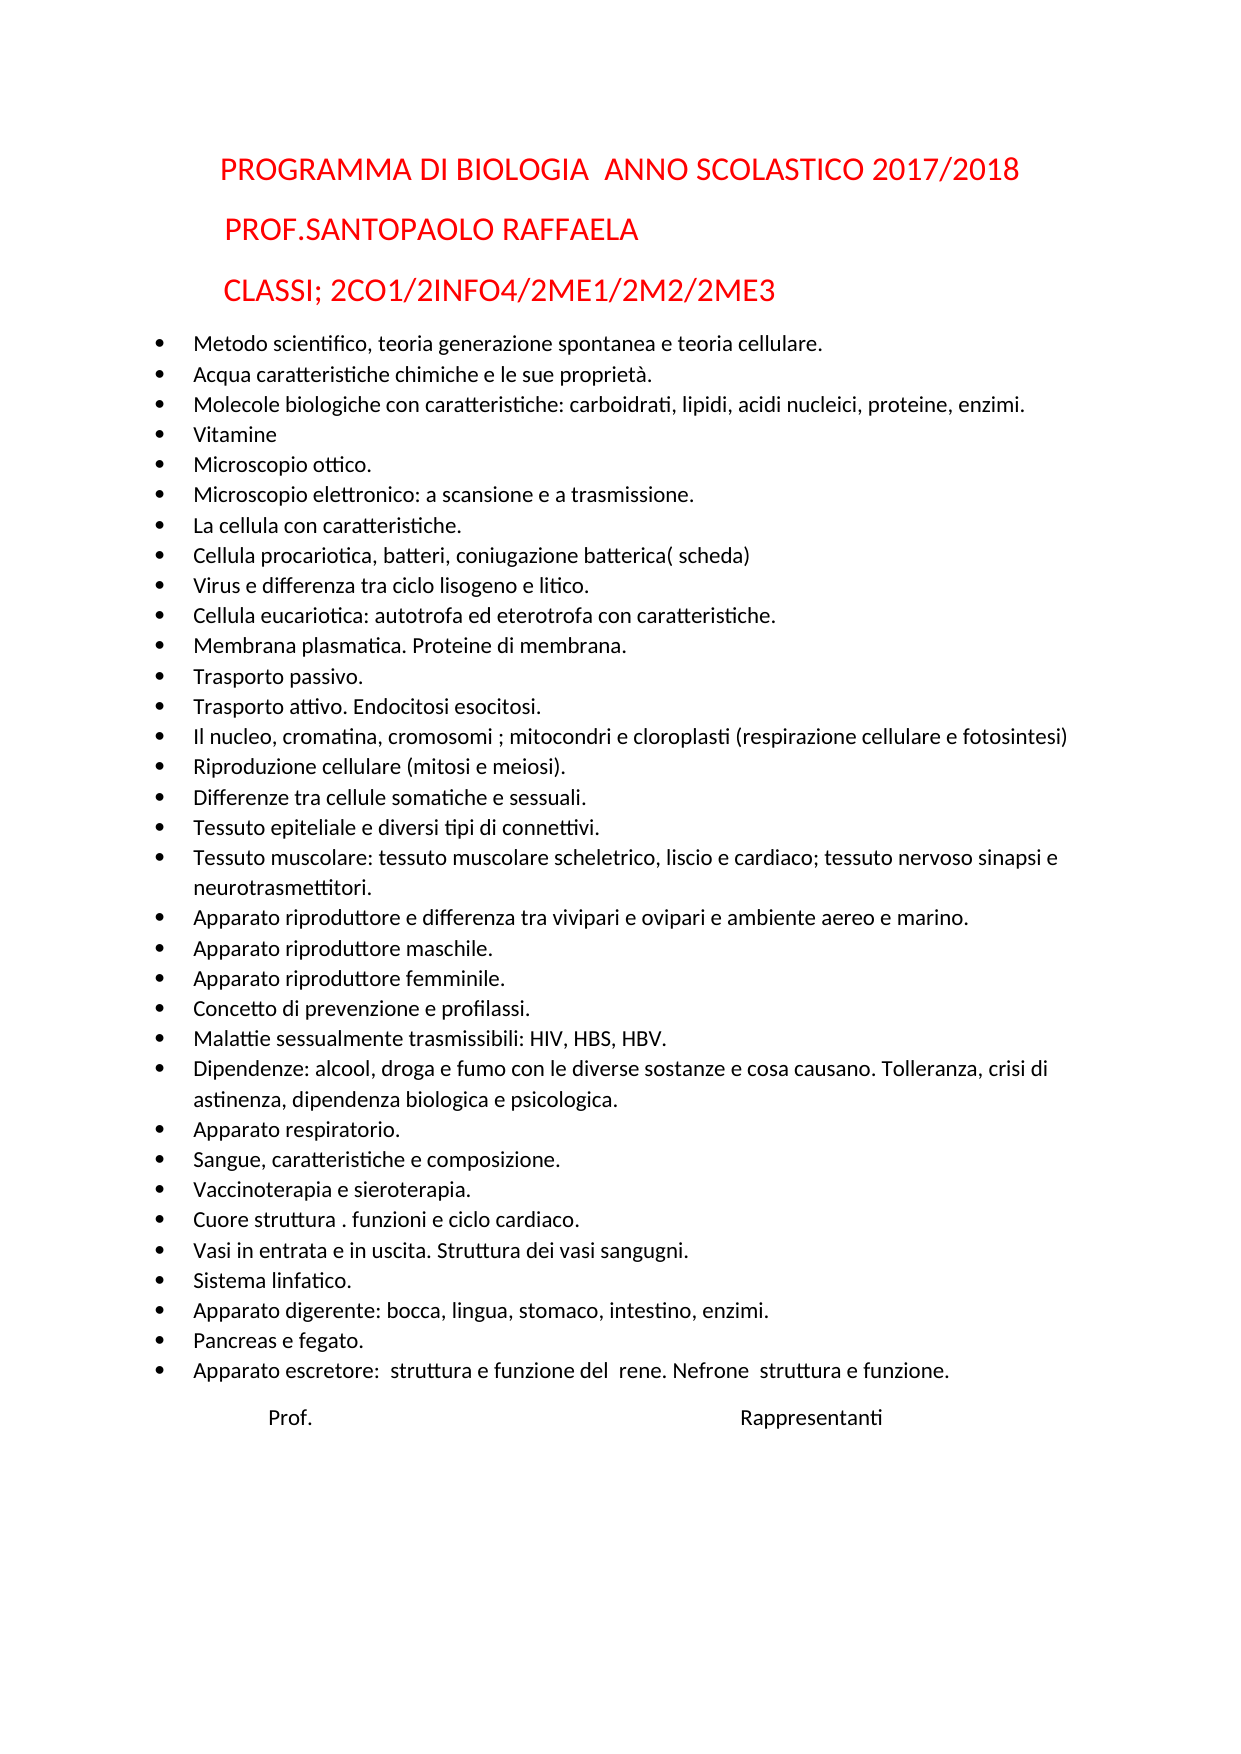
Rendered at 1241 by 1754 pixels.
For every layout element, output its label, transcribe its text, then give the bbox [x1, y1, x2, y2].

list Microscopio ottico. [156, 450, 1122, 478]
list Apparato riproduttore e differenza tra vivipari e ovipari e ambiente aereo e marino. [156, 903, 1122, 931]
list Malattie sessualmente trasmissibili: HIV, HBS, HBV. [156, 1024, 1122, 1052]
text PROGRAMMA DI BIOLOGIA ANNO SCOLASTICO 2017/2018 [118, 148, 1122, 188]
text CLASSI; 2CO1/2INFO4/2ME1/2M2/2ME3 [118, 269, 1122, 309]
list Acqua caratteristiche chimiche e le sue proprietà. [156, 360, 1122, 388]
list La cellula con caratteristiche. [156, 511, 1122, 539]
list Vitamine [156, 420, 1122, 448]
list Apparato escretore: struttura e funzione del rene. Nefrone struttura e funzione. [156, 1357, 1122, 1384]
list Tessuto muscolare: tessuto muscolare scheletrico, liscio e cardiaco; tessuto nervoso sinapsi e neurotrasmettitori. [156, 843, 1122, 901]
list Trasporto passivo. [156, 662, 1122, 690]
list Apparato riproduttore femminile. [156, 964, 1122, 992]
list Concetto di prevenzione e profilassi. [156, 994, 1122, 1022]
list Sangue, caratteristiche e composizione. [156, 1145, 1122, 1173]
list Vasi in entrata e in uscita. Struttura dei vasi sangugni. [156, 1236, 1122, 1264]
list Microscopio elettronico: a scansione e a trasmissione. [156, 481, 1122, 508]
list Trasporto attivo. Endocitosi esocitosi. [156, 692, 1122, 720]
list Dipendenze: alcool, droga e fumo con le diverse sostanze e cosa causano. Tolleranza, crisi di astinenza, dipendenza biologica e psicologica. [156, 1054, 1122, 1113]
text PROF.SANTOPAOLO RAFFAELA [118, 208, 1122, 249]
list Apparato riproduttore maschile. [156, 934, 1122, 962]
list Differenze tra cellule somatiche e sessuali. [156, 783, 1122, 811]
list Virus e differenza tra ciclo lisogeno e litico. [156, 571, 1122, 599]
list Cellula eucariotica: autotrofa ed eterotrofa con caratteristiche. [156, 601, 1122, 629]
list Riproduzione cellulare (mitosi e meiosi). [156, 752, 1122, 780]
list Pancreas e fegato. [156, 1326, 1122, 1354]
list Molecole biologiche con caratteristiche: carboidrati, lipidi, acidi nucleici, proteine, enzimi. [156, 390, 1122, 418]
list Apparato digerente: bocca, lingua, stomaco, intestino, enzimi. [156, 1296, 1122, 1324]
list Metodo scientifico, teoria generazione spontanea e teoria cellulare. [156, 329, 1122, 357]
list Vaccinoterapia e sieroterapia. [156, 1175, 1122, 1203]
list Il nucleo, cromatina, cromosomi ; mitocondri e cloroplasti (respirazione cellulare e fotosintesi) [156, 722, 1122, 750]
list Tessuto epiteliale e diversi tipi di connettivi. [156, 813, 1122, 841]
list Cuore struttura . funzioni e ciclo cardiaco. [156, 1206, 1122, 1233]
list Cellula procariotica, batteri, coniugazione batterica( scheda) [156, 541, 1122, 569]
list Sistema linfatico. [156, 1266, 1122, 1294]
list Membrana plasmatica. Proteine di membrana. [156, 632, 1122, 659]
list Apparato respiratorio. [156, 1115, 1122, 1143]
text Prof. Rappresentanti [118, 1403, 1122, 1431]
